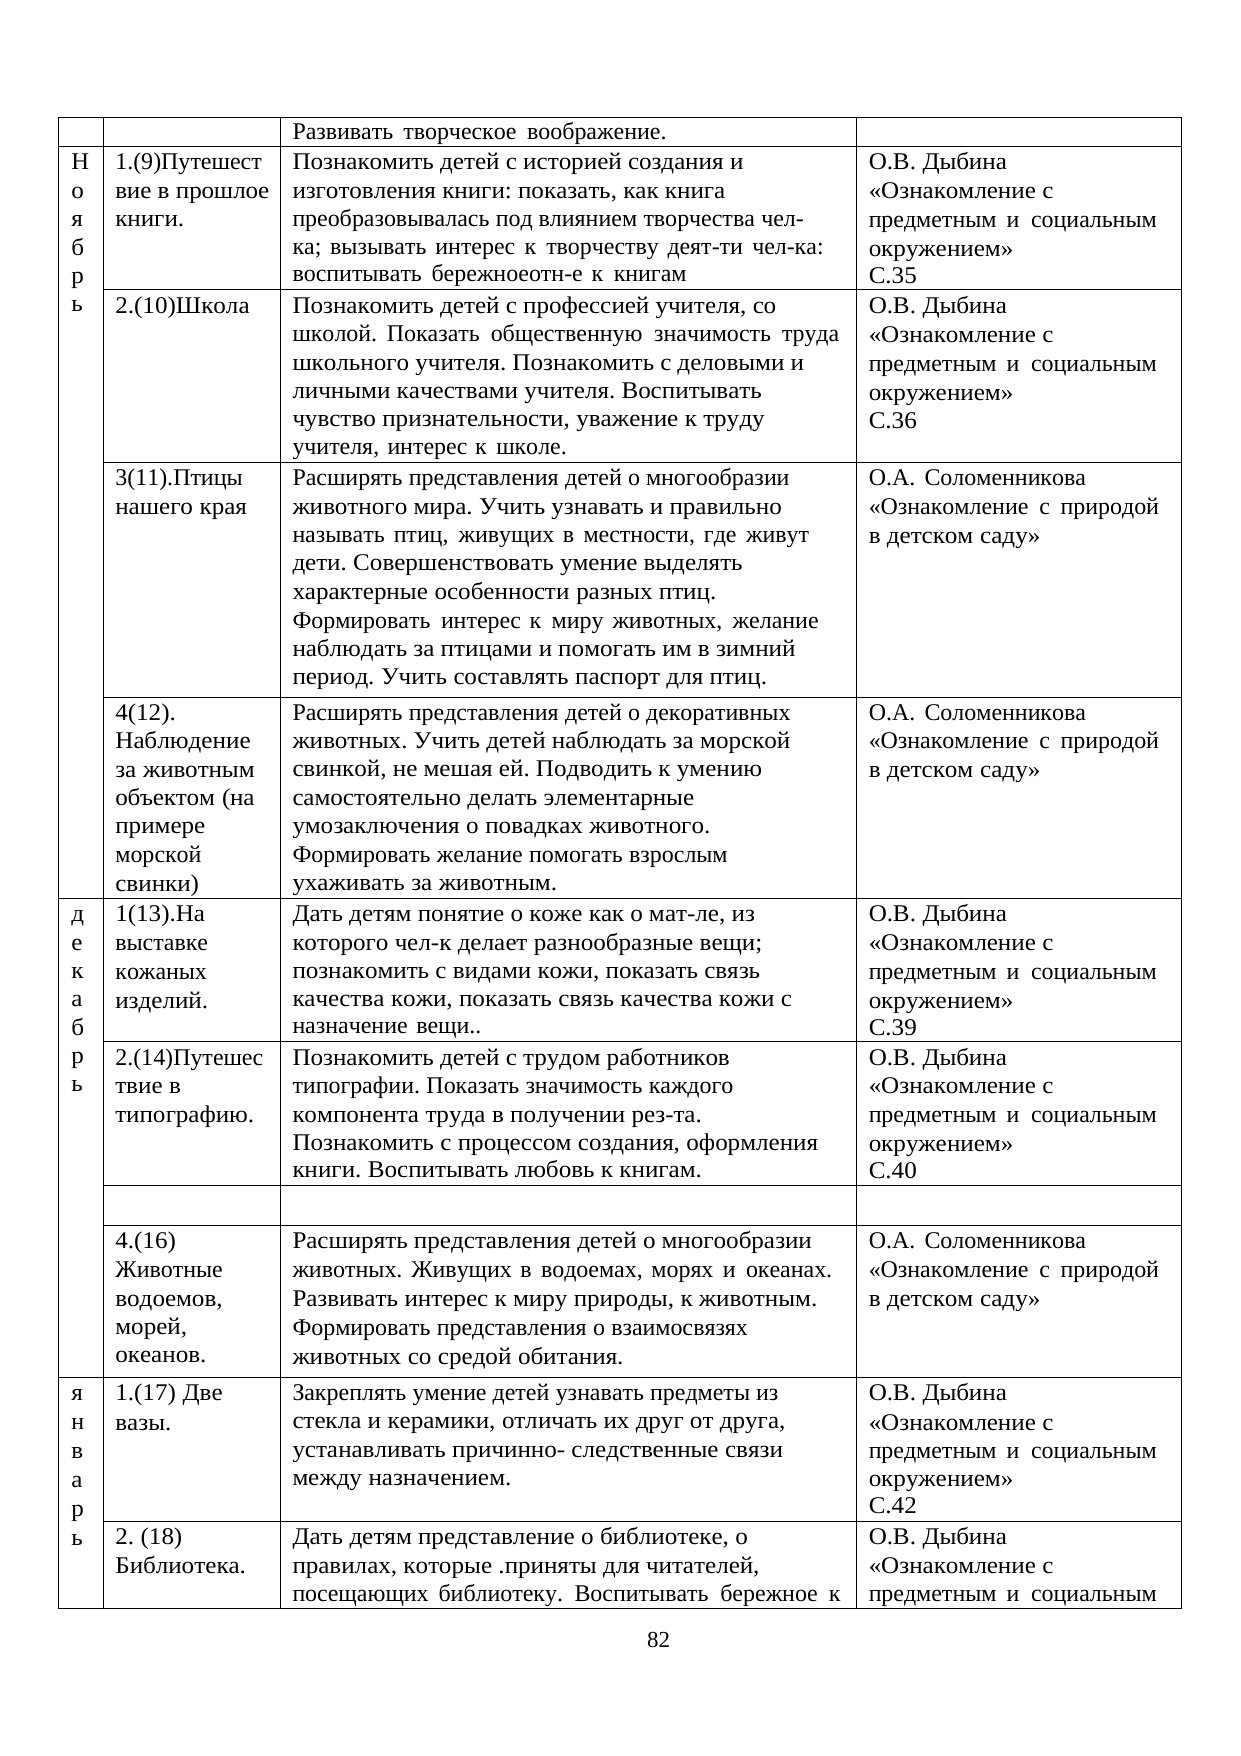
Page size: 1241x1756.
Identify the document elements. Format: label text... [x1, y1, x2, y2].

table_cell Закреплять умение детей узнавать предметы из стекла и керамики, отличать их друг от друга, устанавливать причинно- следственные связи между назначением. [281, 1378, 856, 1521]
table_cell Познакомить детей с историей создания и изготовления книги: показать, как книга преобразовывалась под влиянием творчества чел- ка; вызывать интерес к творчеству деят-ти чел-ка: воспитывать бережноеотн-е к книгам [281, 147, 856, 289]
table_cell 1.(9)Путешест вие в прошлое книги. [104, 147, 280, 289]
table_cell [281, 1186, 856, 1225]
table_cell О.В. Дыбина «Ознакомление с предметным и социальным окружением» С.42 [857, 1378, 1181, 1521]
table_cell 4.(16) Животные водоемов, морей, океанов. [104, 1226, 280, 1377]
table_cell О.А. Соломенникова «Ознакомление с природой в детском саду» [857, 698, 1181, 897]
table_cell Расширять представления детей о многообразии животных. Живущих в водоемах, морях и океанах. Развивать интерес к миру природы, к животным. Формировать представления о взаимосвязях животных со средой обитания. [281, 1226, 856, 1377]
table_cell Познакомить детей с трудом работников типографии. Показать значимость каждого компонента труда в получении рез-та. Познакомить с процессом создания, оформления книги. Воспитывать любовь к книгам. [281, 1042, 856, 1185]
table_cell я н в а р ь [59, 1378, 103, 1608]
table_cell О.А. Соломенникова «Ознакомление с природой в детском саду» [857, 1226, 1181, 1377]
table_cell О.В. Дыбина «Ознакомление с предметным и социальным окружением» С.40 [857, 1042, 1181, 1185]
table_cell Дать детям представление о библиотеке, о правилах, которые .приняты для читателей, посещающих библиотеку. Воспитывать бережное к [281, 1522, 856, 1608]
table_cell Н о я б р ь [59, 147, 103, 897]
table_cell Расширять представления детей о многообразии животного мира. Учить узнавать и правильно называть птиц, живущих в местности, где живут дети. Совершенствовать умение выделять характерные особенности разных птиц. Формировать интерес к миру животных, желание наблюдать за птицами и помогать им в зимний период. Учить составлять паспорт для птиц. [281, 463, 856, 697]
table_cell О.В. Дыбина «Ознакомление с предметным и социальным окружением» С.35 [857, 147, 1181, 289]
table_header [857, 118, 1181, 146]
table_header [104, 118, 280, 146]
table_cell Дать детям понятие о коже как о мат-ле, из которого чел-к делает разнообразные вещи; познакомить с видами кожи, показать связь качества кожи, показать связь качества кожи с назначение вещи.. [281, 899, 856, 1041]
table_cell [104, 1186, 280, 1225]
table_cell 3(11).Птицы нашего края [104, 463, 280, 697]
table_cell 2. (18) Библиотека. [104, 1522, 280, 1608]
table_cell Расширять представления детей о декоративных животных. Учить детей наблюдать за морской свинкой, не мешая ей. Подводить к умению самостоятельно делать элементарные умозаключения о повадках животного. Формировать желание помогать взрослым ухаживать за животным. [281, 698, 856, 897]
table_header [59, 118, 103, 146]
table_cell О.В. Дыбина «Ознакомление с предметным и социальным окружением» С.36 [857, 290, 1181, 462]
table_cell 2.(10)Школа [104, 290, 280, 462]
table_cell Познакомить детей с профессией учителя, со школой. Показать общественную значимость труда школьного учителя. Познакомить с деловыми и личными качествами учителя. Воспитывать чувство признательности, уважение к труду учителя, интерес к школе. [281, 290, 856, 462]
table_cell О.В. Дыбина «Ознакомление с предметным и социальным окружением» С.39 [857, 899, 1181, 1041]
table_header Развивать творческое воображение. [281, 118, 856, 146]
table_cell [857, 1186, 1181, 1225]
table_cell О.В. Дыбина «Ознакомление с предметным и социальным [857, 1522, 1181, 1608]
table_cell 1(13).На выставке кожаных изделий. [104, 899, 280, 1041]
table_cell 1.(17) Две вазы. [104, 1378, 280, 1521]
table_cell О.А. Соломенникова «Ознакомление с природой в детском саду» [857, 463, 1181, 697]
table_cell д е к а б р ь [59, 899, 103, 1377]
table_cell 4(12). Наблюдение за животным объектом (на примере морской свинки) [104, 698, 280, 897]
table_cell 2.(14)Путешес твие в типографию. [104, 1042, 280, 1185]
